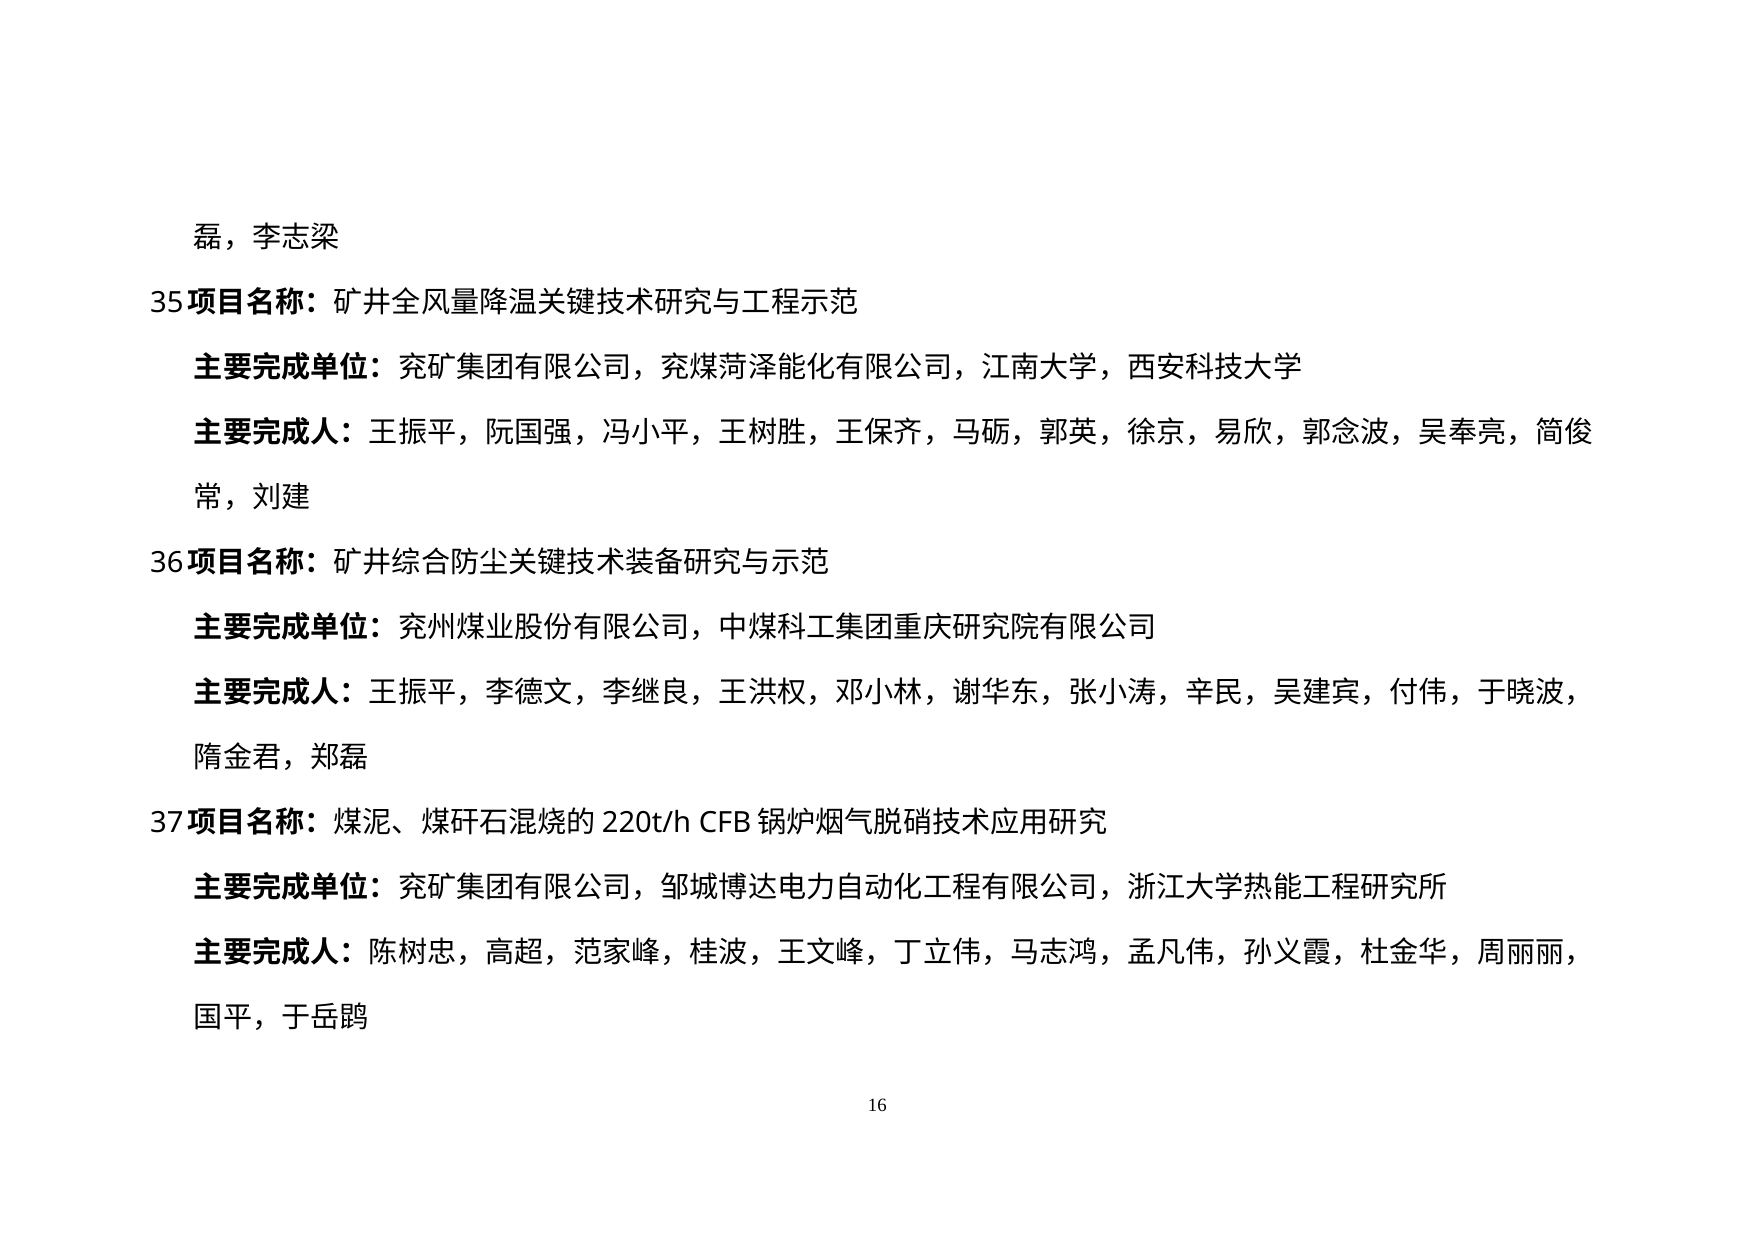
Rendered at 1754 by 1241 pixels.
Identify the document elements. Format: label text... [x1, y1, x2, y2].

list 项目名称：矿井全风量降温关键技术研究与工程示范 [150, 267, 1604, 332]
list 主要完成单位：兖矿集团有限公司，兖煤菏泽能化有限公司，江南大学，西安科技大学 [194, 332, 1604, 397]
list 主要完成单位：兖州煤业股份有限公司，中煤科工集团重庆研究院有限公司 [194, 592, 1604, 657]
list 主要完成单位：兖矿集团有限公司，邹城博达电力自动化工程有限公司，浙江大学热能工程研究所 [194, 852, 1604, 917]
list 项目名称：矿井综合防尘关键技术装备研究与示范 [150, 527, 1604, 592]
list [194, 202, 1604, 267]
list 主要完成人：王振平，阮国强，冯小平，王树胜，王保齐，马砺，郭英，徐京，易欣，郭念波，吴奉亮，简俊常，刘建 [194, 397, 1604, 527]
list 主要完成人：陈树忠，高超，范家峰，桂波，王文峰，丁立伟，马志鸿，孟凡伟，孙义霞，杜金华，周丽丽，国平，于岳鹍 [194, 917, 1604, 1047]
list 主要完成人：王振平，李德文，李继良，王洪权，邓小林，谢华东，张小涛，辛民，吴建宾，付伟，于晓波，隋金君，郑磊 [194, 657, 1604, 787]
list 项目名称：煤泥、煤矸石混烧的220t/h CFB锅炉烟气脱硝技术应用研究 [150, 787, 1604, 852]
